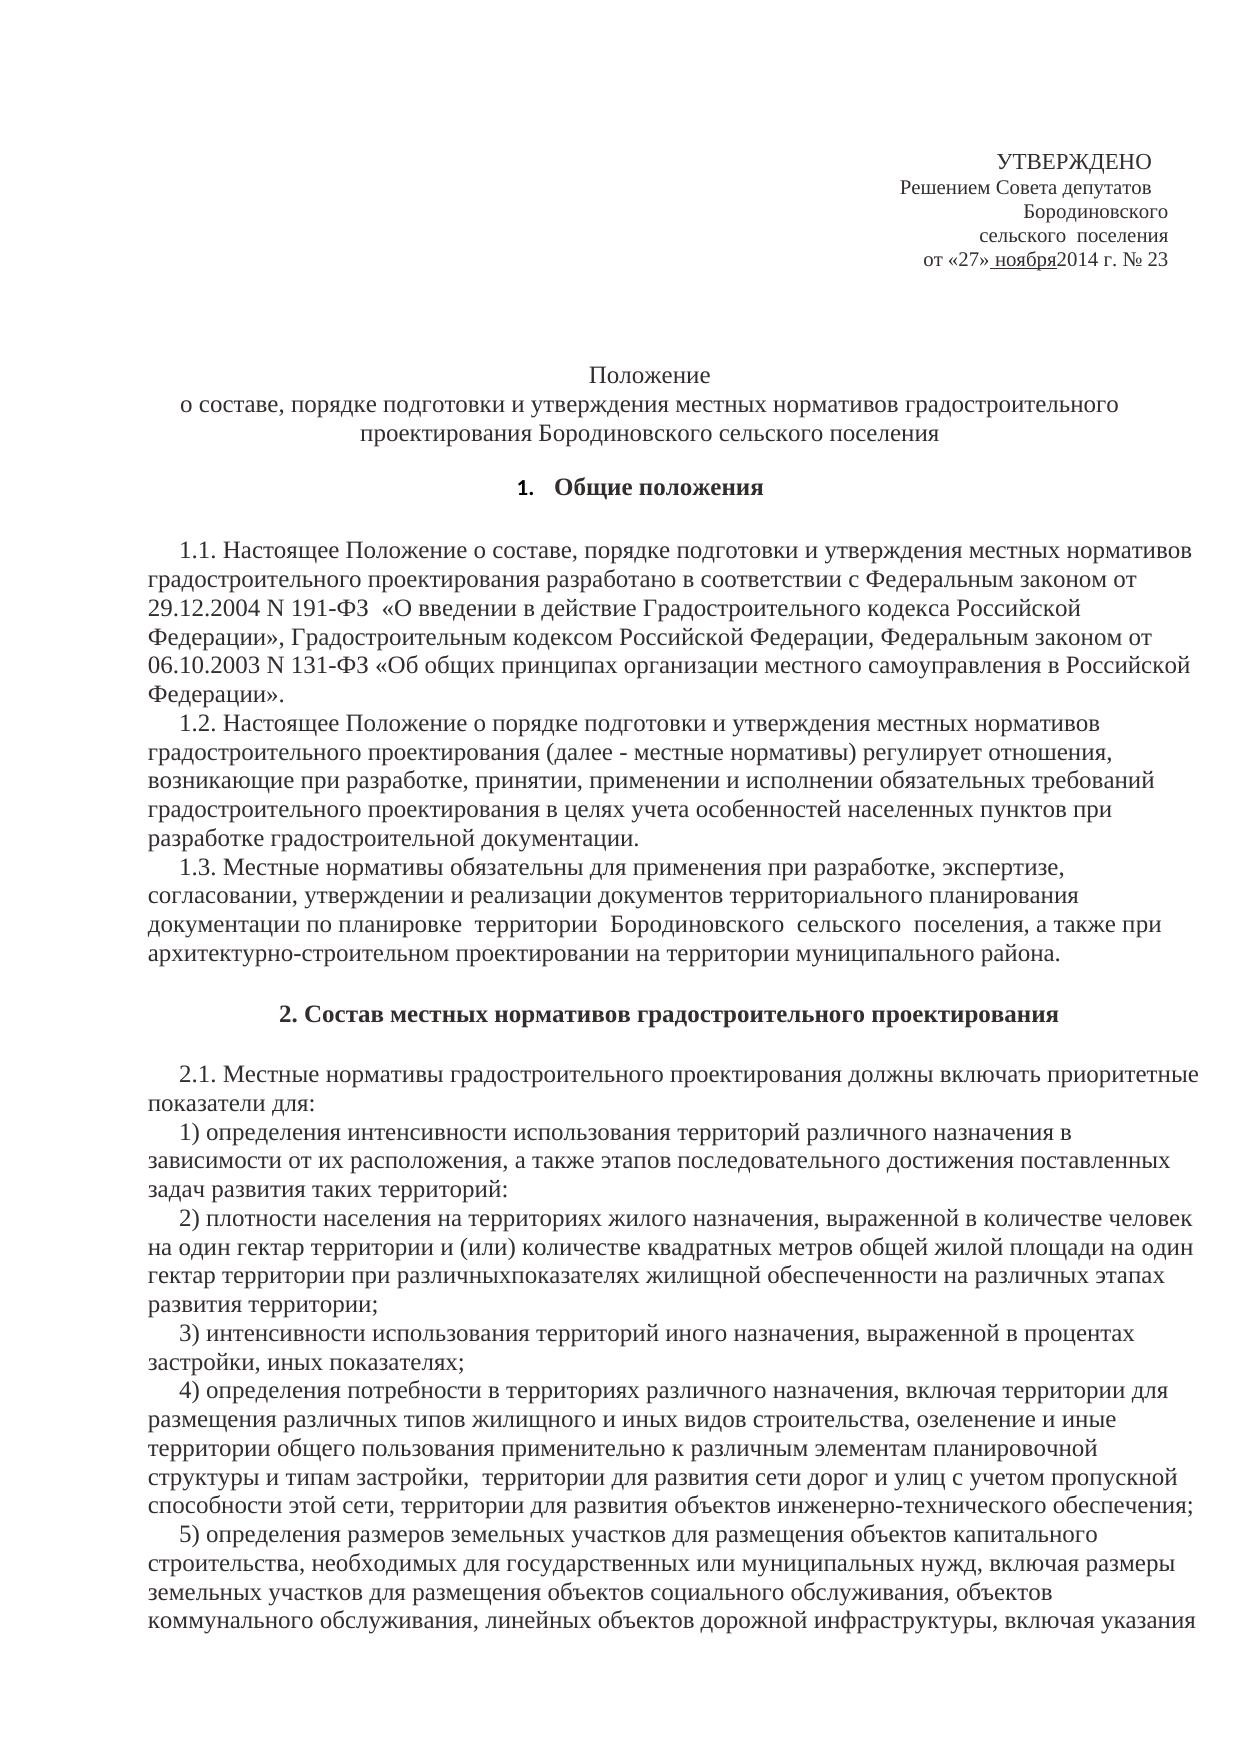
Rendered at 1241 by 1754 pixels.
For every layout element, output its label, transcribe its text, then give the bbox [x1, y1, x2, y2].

text сельского поселения [148, 223, 1168, 247]
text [148, 1031, 1209, 1634]
list Общие положения [516, 472, 1152, 501]
text Решением Совета депутатов [148, 175, 1152, 199]
text Положение о составе, порядке подготовки и утверждения местных нормативов градостроительного проектирования Бородиновского сельского поселения [148, 360, 1152, 447]
text УТВЕРЖДЕНО [148, 148, 1152, 175]
text 2. Состав местных нормативов градостроительного проектирования [148, 970, 1209, 1027]
text Бородиновского [148, 199, 1168, 223]
text 1.1. Настоящее Положение о составе, порядке подготовки и утверждения местных нормативов градостроительного проектирования разработано в соответствии с Федеральным законом от 29.12.2004 N 191-ФЗ «О введении в действие Градостроительного кодекса Российской Федерации», Градостроительным кодексом Российской Федерации, Федеральным законом от 06.10.2003 N 131-ФЗ «Об общих принципах организации местного самоуправления в Российской Федерации». 1.2. Настоящее Положение о порядке подготовки и утверждения местных нормативов градостроительного проектирования (далее - местные нормативы) регулирует отношения, возникающие при разработке, принятии, применении и исполнении обязательных требований градостроительного проектирования в целях учета особенностей населенных пунктов при разработке градостроительной документации. 1.3. Местные нормативы обязательны для применения при разработке, экспертизе, согласовании, утверждении и реализации документов территориального планирования документации по планировке территории Бородиновского сельского поселения, а также при архитектурно-строительном проектировании на территории муниципального района. [148, 536, 1209, 967]
text от «27» ноября2014 г. № 23 [148, 247, 1168, 271]
